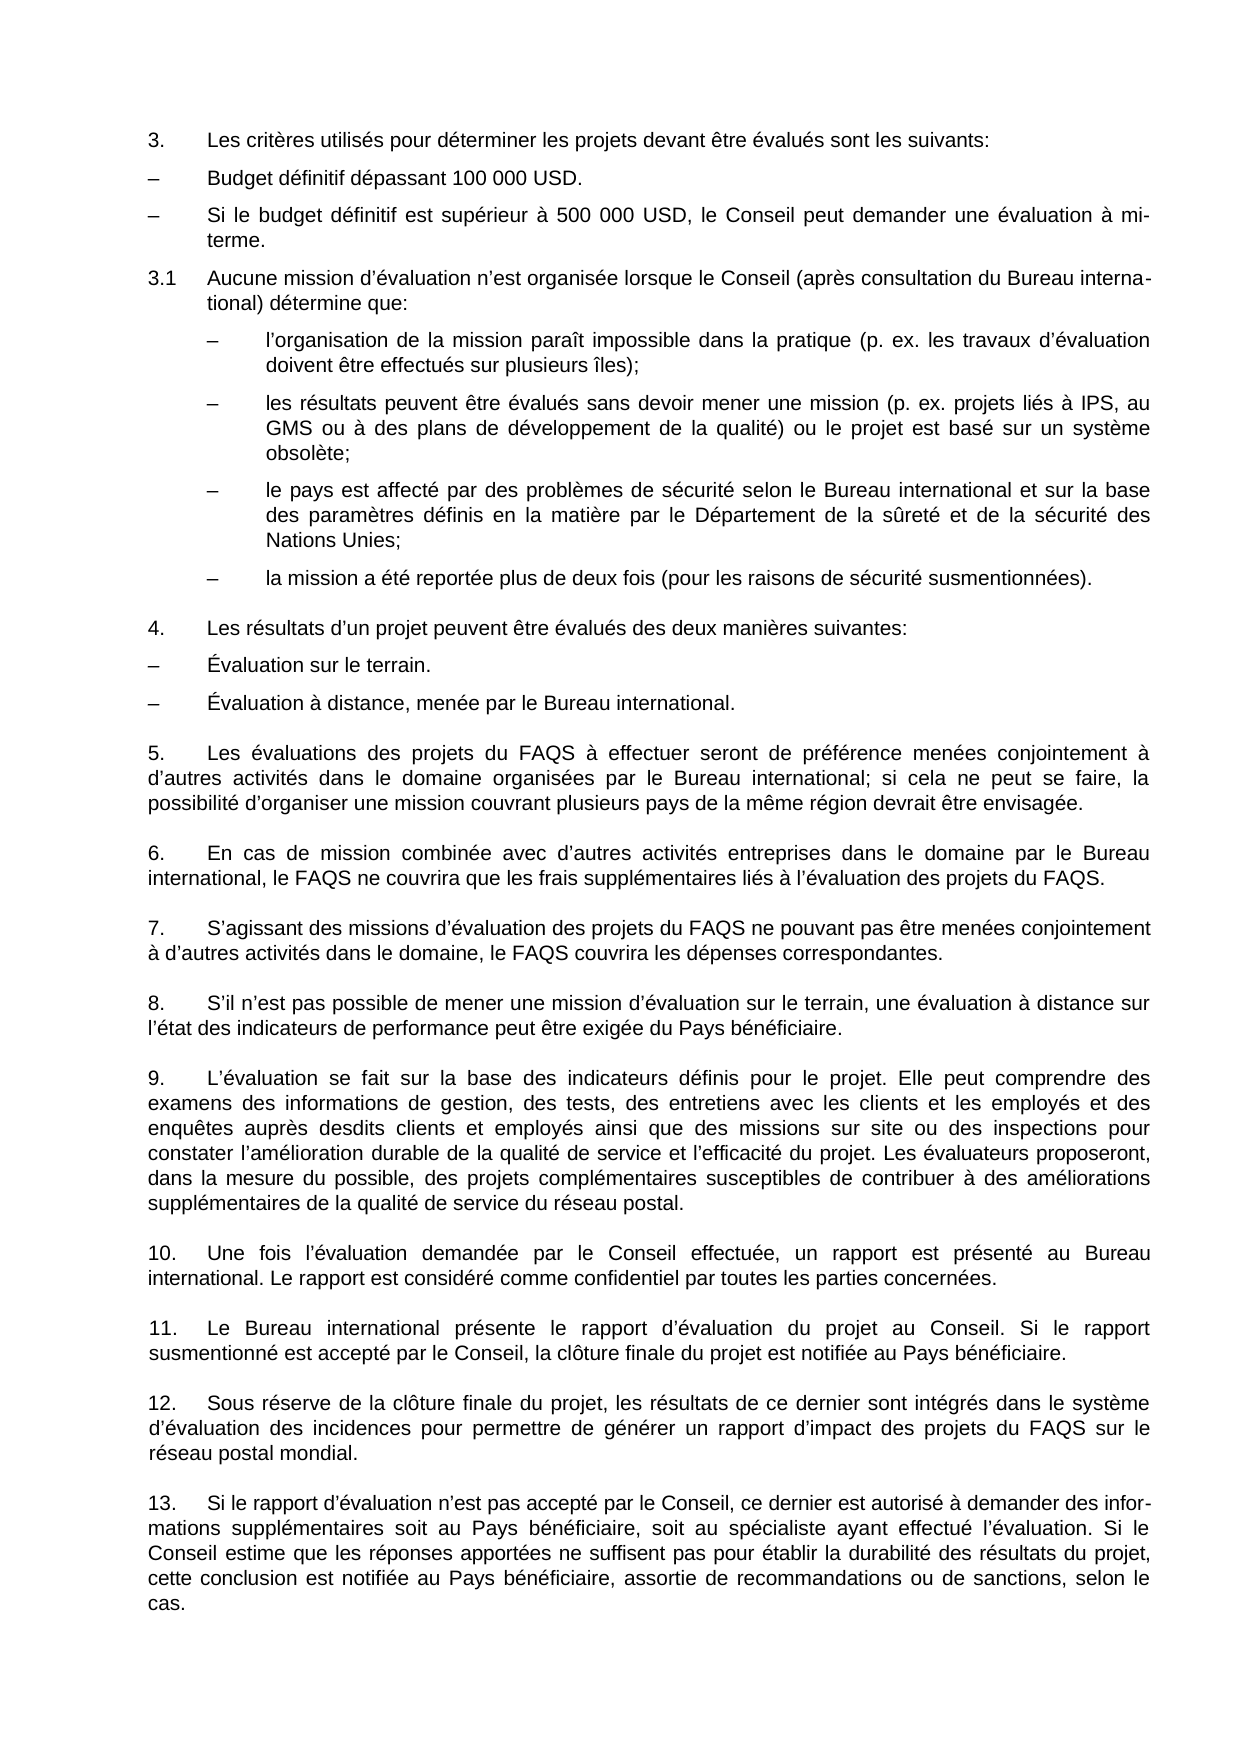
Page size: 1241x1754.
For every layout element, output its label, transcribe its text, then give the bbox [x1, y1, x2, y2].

text 8. S’il n’est pas possible de mener une mission d’évaluation sur le terrain, une évaluation à distance sur l’état des indicateurs de performance peut être exigée du Pays bénéficiaire. [148, 989, 1152, 1039]
text 3.1 Aucune mission d’évaluation n’est organisée lorsque le Conseil (après consultation du Bureau international) détermine que: [148, 264, 1152, 314]
list les résultats peuvent être évalués sans devoir mener une mission (p. ex. projets liés à IPS, au GMS ou à des plans de développement de la qualité) ou le projet est basé sur un système obsolète; [207, 389, 1152, 464]
list Évaluation à distance, menée par le Bureau international. [148, 689, 1152, 714]
list 11. Le Bureau international présente le rapport d’évaluation du projet au Conseil. Si le rapport susmentionné est accepté par le Conseil, la clôture finale du projet est notifiée au Pays bénéficiaire. [149, 1314, 1152, 1364]
text 9. L’évaluation se fait sur la base des indicateurs définis pour le projet. Elle peut comprendre des examens des informations de gestion, des tests, des entretiens avec les clients et les employés et des enquêtes auprès desdits clients et employés ainsi que des missions sur site ou des inspections pour constater l’amélioration durable de la qualité de service et l’efficacité du projet. Les évaluateurs proposeront, dans la mesure du possible, des projets complémentaires susceptibles de contribuer à des améliorations supplémentaires de la qualité de service du réseau postal. [148, 1064, 1152, 1214]
text 5. Les évaluations des projets du FAQS à effectuer seront de préférence menées conjointement à d’autres activités dans le domaine organisées par le Bureau international; si cela ne peut se faire, la possibilité d’organiser une mission couvrant plusieurs pays de la même région devrait être envisagée. [148, 739, 1152, 814]
text 12. Sous réserve de la clôture finale du projet, les résultats de ce dernier sont intégrés dans le système d’évaluation des incidences pour permettre de générer un rapport d’impact des projets du FAQS sur le réseau postal mondial. [148, 1389, 1152, 1464]
text 6. En cas de mission combinée avec d’autres activités entreprises dans le domaine par le Bureau international, le FAQS ne couvrira que les frais supplémentaires liés à l’évaluation des projets du FAQS. [148, 839, 1152, 889]
text 7. S’agissant des missions d’évaluation des projets du FAQS ne pouvant pas être menées conjointement à d’autres activités dans le domaine, le FAQS couvrira les dépenses correspondantes. [148, 914, 1152, 964]
list Si le budget définitif est supérieur à 500 000 USD, le Conseil peut demander une évaluation à mi-terme. [148, 202, 1152, 252]
list Évaluation sur le terrain. [148, 652, 1152, 677]
list l’organisation de la mission paraît impossible dans la pratique (p. ex. les travaux d’évaluation doivent être effectués sur plusieurs îles); [207, 327, 1152, 377]
list Budget définitif dépassant 100 000 USD. [148, 164, 1152, 189]
text 10. Une fois l’évaluation demandée par le Conseil effectuée, un rapport est présenté au Bureau international. Le rapport est considéré comme confidentiel par toutes les parties concernées. [148, 1239, 1152, 1289]
list Les critères utilisés pour déterminer les projets devant être évalués sont les suivants: [148, 127, 1152, 152]
text 4. Les résultats d’un projet peuvent être évalués des deux manières suivantes: [148, 614, 1152, 639]
list la mission a été reportée plus de deux fois (pour les raisons de sécurité susmentionnées). [207, 564, 1152, 589]
list le pays est affecté par des problèmes de sécurité selon le Bureau international et sur la base des paramètres définis en la matière par le Département de la sûreté et de la sécurité des Nations Unies; [207, 477, 1152, 552]
text 13. Si le rapport d’évaluation n’est pas accepté par le Conseil, ce dernier est autorisé à demander des informations supplémentaires soit au Pays bénéficiaire, soit au spécialiste ayant effectué l’évaluation. Si le Conseil estime que les réponses apportées ne suffisent pas pour établir la durabilité des résultats du projet, cette conclusion est notifiée au Pays bénéficiaire, assortie de recommandations ou de sanctions, selon le cas. [148, 1490, 1152, 1615]
